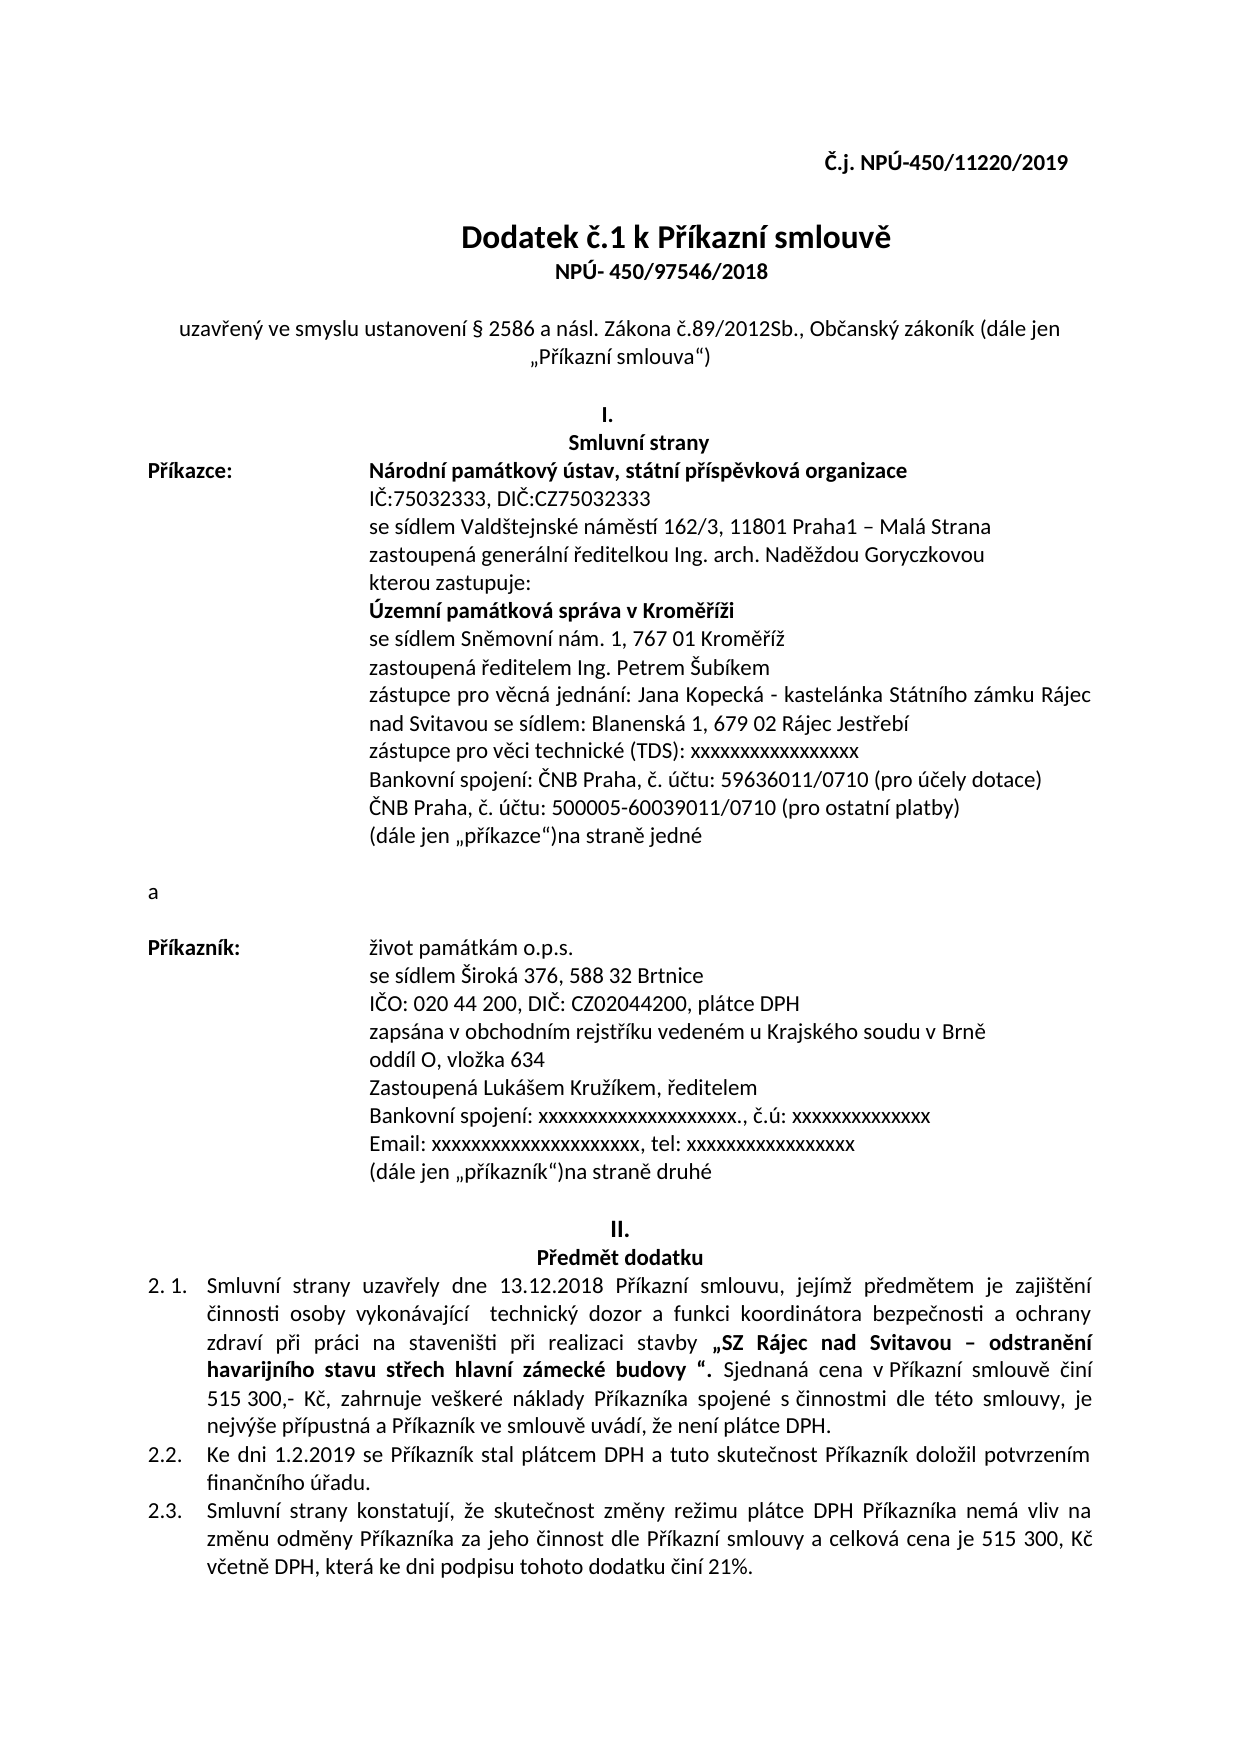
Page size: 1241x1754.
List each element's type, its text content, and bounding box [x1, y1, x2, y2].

text Zastoupená Lukášem Kružíkem, ředitelem [369, 1073, 1093, 1101]
text se sídlem Sněmovní nám. 1, 767 01 Kroměříž [295, 624, 1093, 653]
text (dále jen „příkazce“)na straně jedné [295, 821, 1093, 849]
text zapsána v obchodním rejstříku vedeném u Krajského soudu v Brně [369, 1017, 1093, 1045]
text zastoupená ředitelem Ing. Petrem Šubíkem [295, 653, 1093, 681]
text IČO: 020 44 200, DIČ: CZ02044200, plátce DPH [369, 989, 1093, 1017]
text IČ:75032333, DIČ:CZ75032333 [295, 484, 1093, 512]
text II. [148, 1213, 1093, 1243]
text zástupce pro věci technické (TDS): xxxxxxxxxxxxxxxxx [295, 737, 1093, 765]
text 2.2. Ke dni 1.2.2019 se Příkazník stal plátcem DPH a tuto skutečnost Příkazník doložil potvrzením finančního úřadu. [148, 1440, 1093, 1496]
text oddíl O, vložka 634 [369, 1045, 1093, 1073]
text Email: xxxxxxxxxxxxxxxxxxxxx, tel: xxxxxxxxxxxxxxxxx [369, 1129, 1093, 1157]
text Bankovní spojení: ČNB Praha, č. účtu: 59636011/0710 (pro účely dotace) [369, 765, 1093, 793]
text se sídlem Valdštejnské náměstí 162/3, 11801 Praha1 – Malá Strana [295, 512, 1093, 541]
text a [148, 877, 1093, 905]
text Územní památková správa v Kroměříži [295, 597, 1093, 624]
text Předmět dodatku [148, 1243, 1093, 1272]
text NPÚ- 450/97546/2018 [148, 257, 1093, 285]
text 2.3. Smluvní strany konstatují, že skutečnost změny režimu plátce DPH Příkazníka nemá vliv na změnu odměny Příkazníka za jeho činnost dle Příkazní smlouvy a celková cena je 515 300, Kč včetně DPH, která ke dni podpisu tohoto dodatku činí 21%. [148, 1496, 1093, 1580]
text Bankovní spojení: xxxxxxxxxxxxxxxxxxxx., č.ú: xxxxxxxxxxxxxx [369, 1101, 1093, 1129]
text (dále jen „příkazník“)na straně druhé [295, 1157, 1093, 1185]
text Příkazník: život památkám o.p.s. [148, 933, 1093, 961]
subtitle Č.j. NPÚ-450/11220/2019 [221, 148, 1093, 176]
text 2. 1. Smluvní strany uzavřely dne 13.12.2018 Příkazní smlouvu, jejímž předmětem je zajištění činnosti osoby vykonávající technický dozor a funkci koordinátora bezpečnosti a ochrany zdraví při práci na staveništi při realizaci stavby „SZ Rájec nad Svitavou – odstranění havarijního stavu střech hlavní zámecké budovy “. Sjednaná cena v Příkazní smlouvě činí 515 300,- Kč, zahrnuje veškeré náklady Příkazníka spojené s činnostmi dle této smlouvy, je nejvýše přípustná a Příkazník ve smlouvě uvádí, že není plátce DPH. [148, 1272, 1093, 1440]
text zástupce pro věcná jednání: Jana Kopecká - kastelánka Státního zámku Rájec nad Svitavou se sídlem: Blanenská 1, 679 02 Rájec Jestřebí [369, 681, 1093, 737]
list Dodatek č.1 k Příkazní smlouvě [260, 216, 1093, 257]
text ČNB Praha, č. účtu: 500005-60039011/0710 (pro ostatní platby) [295, 793, 1093, 821]
text Příkazce: Národní památkový ústav, státní příspěvková organizace [148, 456, 1093, 484]
subtitle Smluvní strany [185, 428, 1093, 456]
text zastoupená generální ředitelkou Ing. arch. Naděždou Goryczkovou [295, 541, 1093, 568]
text uzavřený ve smyslu ustanovení § násl. Zákona č.89/2012Sb., Občanský zákoník (dále jen „Příkazní smlouva“) [148, 314, 1093, 370]
text kterou zastupuje: [295, 568, 1093, 597]
text se sídlem Široká 376, 588 32 Brtnice [369, 961, 1093, 989]
